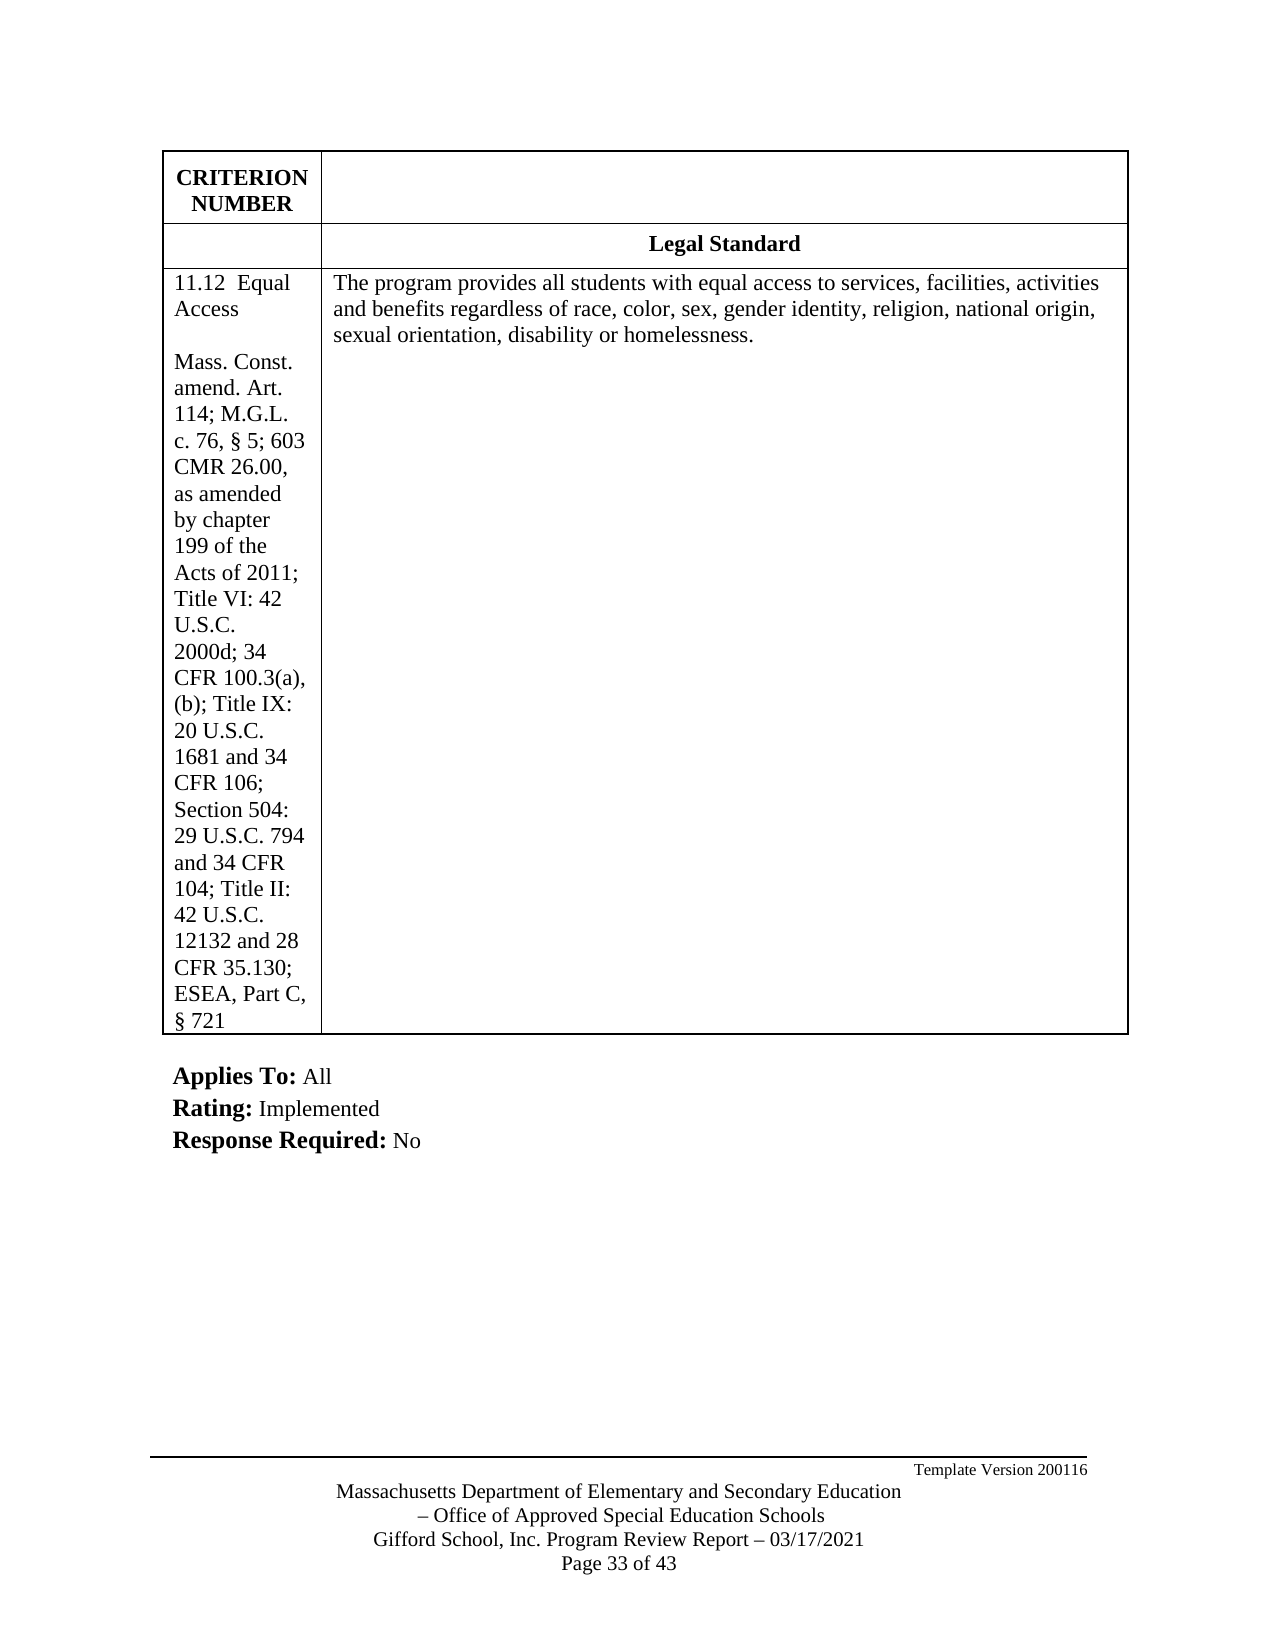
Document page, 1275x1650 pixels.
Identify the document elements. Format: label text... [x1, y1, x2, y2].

table_cell 11.12 Equal Access Mass. Const. amend. Art. 114; M.G.L. c. 76, § 5; 603 CMR 26.00, as amended by chapter 199 of the Acts of 2011; Title VI: 42 U.S.C. 2000d; 34 CFR 100.3(a), (b); Title IX: 20 U.S.C. 1681 and 34 CFR 106; Section 504: 29 U.S.C. 794 and 34 CFR 104; Title II: 42 U.S.C. 12132 and 28 CFR 35.130; ESEA, Part C, § 721 [164, 269, 321, 1033]
table_header Applies To: All [161, 1061, 1127, 1093]
table_cell Rating: Implemented [161, 1093, 1127, 1125]
table_cell The program provides all students with equal access to services, facilities, activities and benefits regardless of race, color, sex, gender identity, religion, national origin, sexual orientation, disability or homelessness. [322, 269, 1127, 1033]
table_cell Legal Standard [322, 224, 1127, 268]
table_header [322, 152, 1127, 223]
table_cell Response Required: No [161, 1125, 1127, 1157]
table_cell [164, 224, 321, 268]
table_header CRITERION NUMBER [164, 152, 321, 223]
